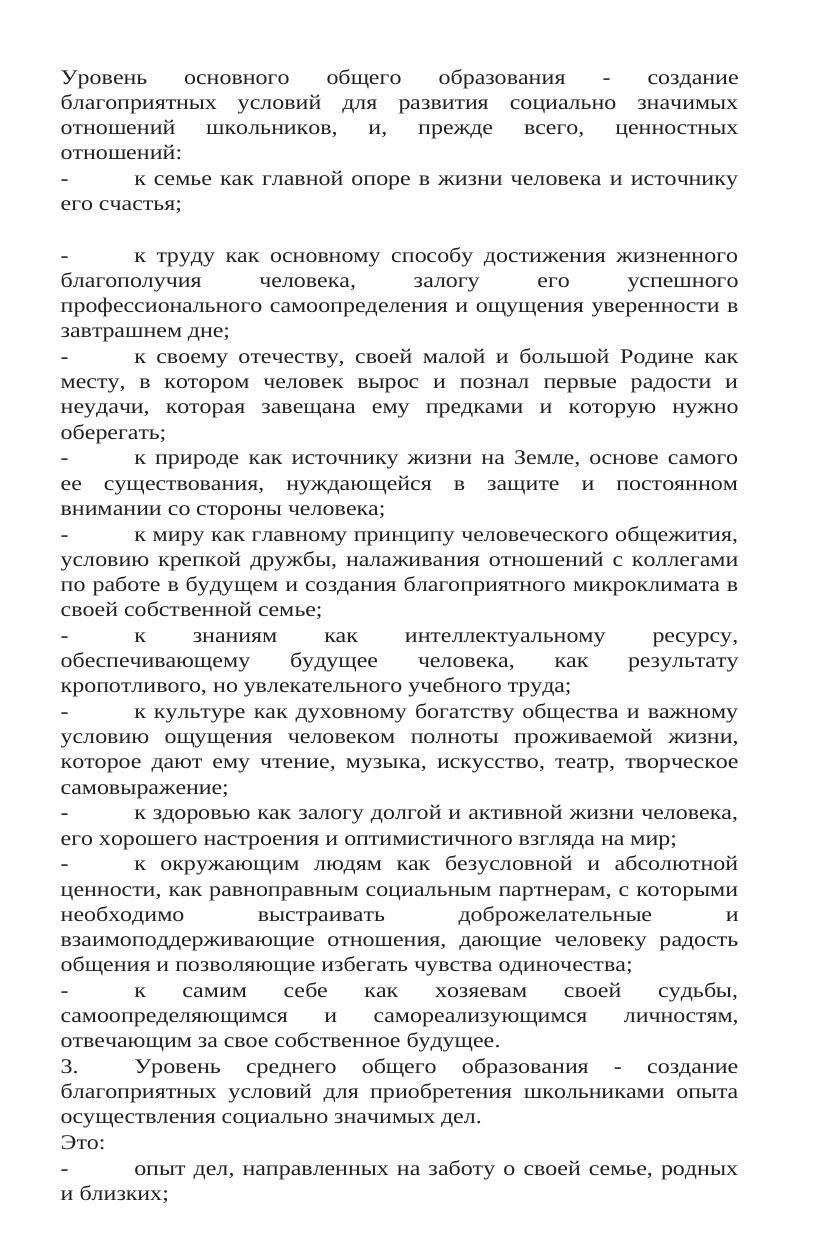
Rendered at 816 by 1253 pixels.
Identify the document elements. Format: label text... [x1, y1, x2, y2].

text - к миру как главному принципу человеческого общежития, условию крепкой дружбы, налаживания отношений с коллегами по работе в будущем и создания благоприятного микроклимата в своей собственной семье; [60, 521, 739, 621]
text - к культуре как духовному богатству общества и важному условию ощущения человеком полноты проживаемой жизни, которое дают ему чтение, музыка, искусство, театр, творческое самовыражение; [60, 699, 739, 799]
text Уровень основного общего образования - создание благоприятных условий для развития социально значимых отношений школьников, и, прежде всего, ценностных отношений: [60, 64, 739, 164]
text - к своему отечеству, своей малой и большой Родине как месту, в котором человек вырос и познал первые радости и неудачи, которая завещана ему предками и которую нужно оберегать; [60, 344, 739, 444]
text - к самим себе как хозяевам своей судьбы, самоопределяющимся и самореализующимся личностям, отвечающим за свое собственное будущее. [60, 978, 739, 1052]
text Это: [60, 1130, 739, 1154]
text - к здоровью как залогу долгой и активной жизни человека, его хорошего настроения и оптимистичного взгляда на мир; [60, 800, 739, 849]
text - к природе как источнику жизни на Земле, основе самого ее существования, нуждающейся в защите и постоянном внимании со стороны человека; [60, 445, 739, 520]
text - опыт дел, направленных на заботу о своей семье, родных и близких; [60, 1156, 739, 1205]
text - к знаниям как интеллектуальному ресурсу, обеспечивающему будущее человека, как результату кропотливого, но увлекательного учебного труда; [60, 623, 739, 697]
text - к труду как основному способу достижения жизненного благополучия человека, залогу его успешного профессионального самоопределения и ощущения уверенности в завтрашнем дне; [60, 243, 739, 342]
text - к семье как главной опоре в жизни человека и источнику его счастья; [60, 166, 739, 215]
text 3. Уровень среднего общего образования - создание благоприятных условий для приобретения школьниками опыта осуществления социально значимых дел. [60, 1054, 739, 1128]
text - к окружающим людям как безусловной и абсолютной ценности, как равноправным социальным партнерам, с которыми необходимо выстраивать доброжелательные и взаимоподдерживающие отношения, дающие человеку радость общения и позволяющие избегать чувства одиночества; [60, 851, 739, 976]
